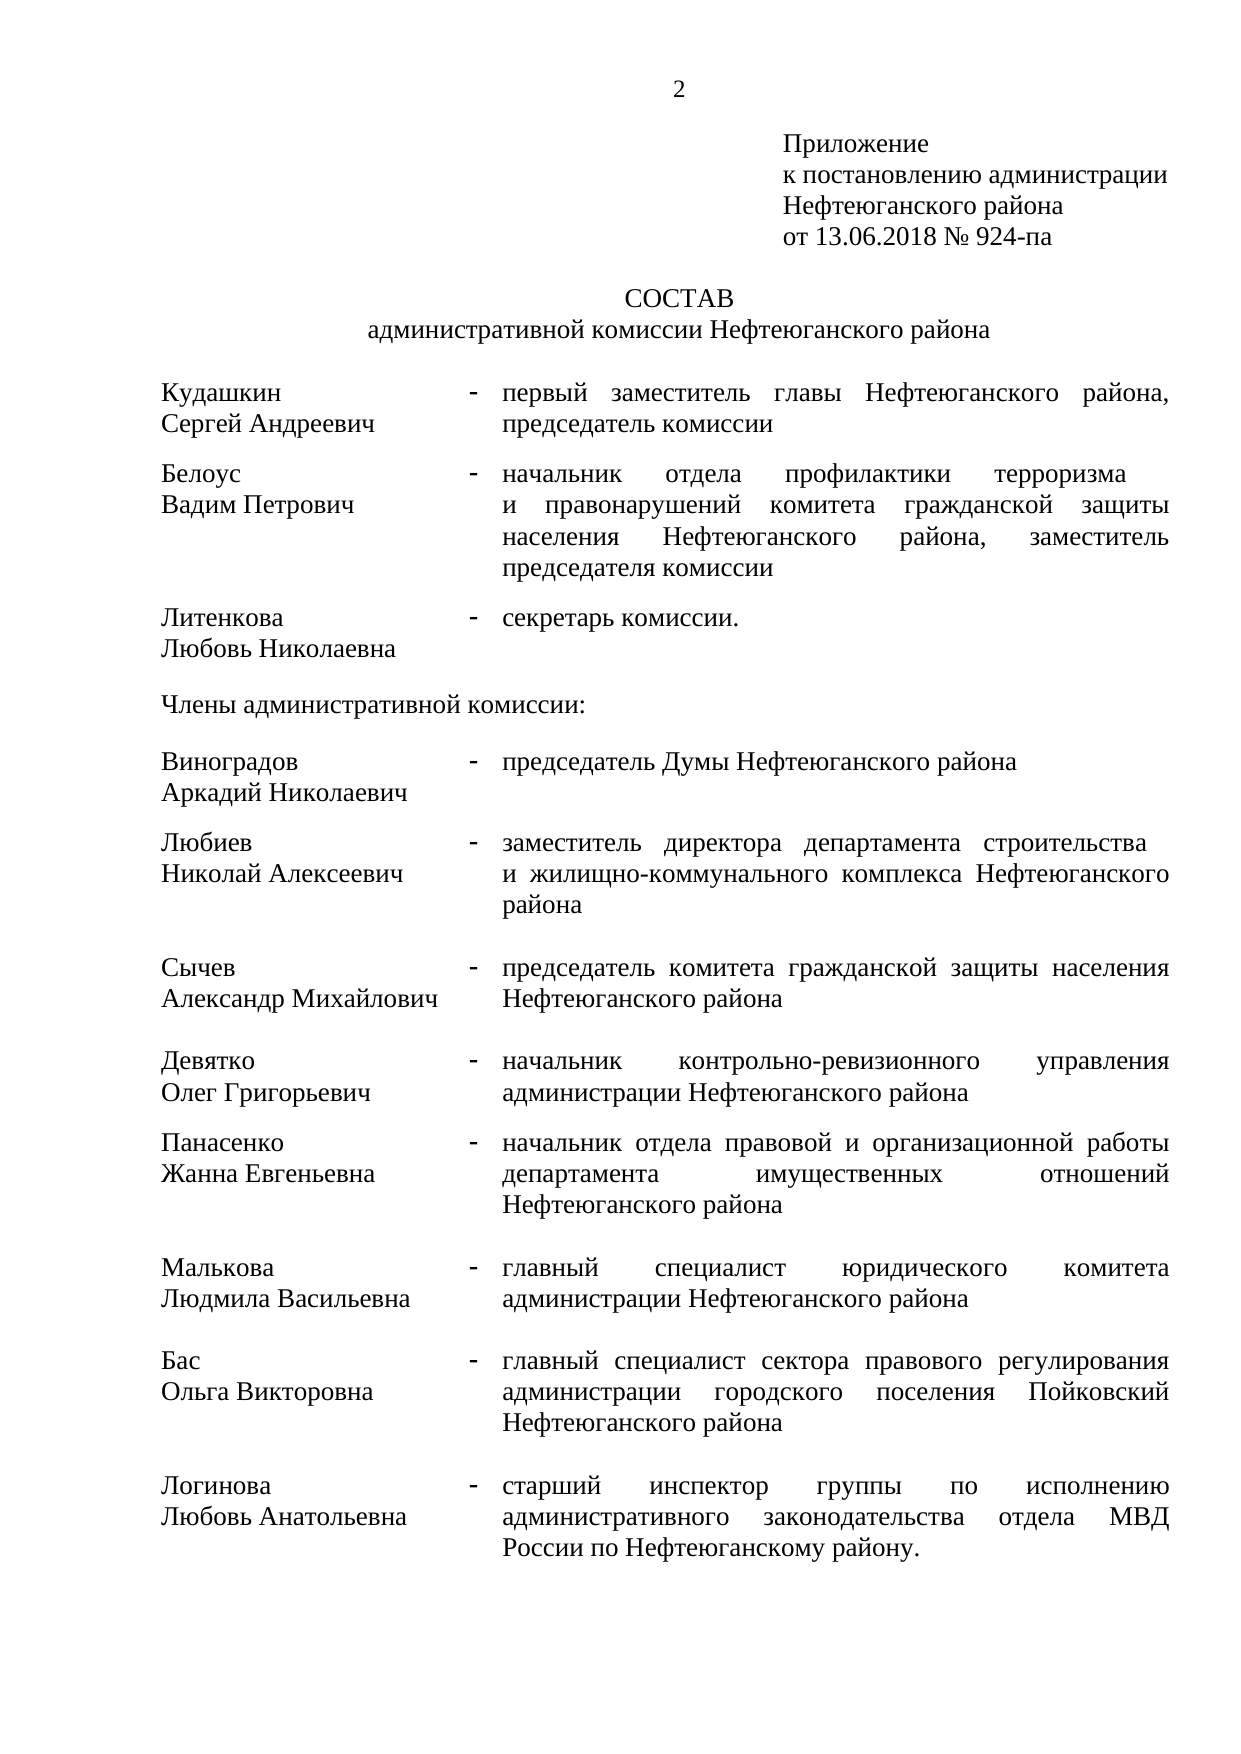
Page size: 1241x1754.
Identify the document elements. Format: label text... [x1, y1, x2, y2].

text Нефтеюганского района [783, 189, 1181, 220]
table_cell Сычев Александр Михайлович [150, 951, 458, 1044]
table_cell председатель комитета гражданской защиты населения Нефтеюганского района [458, 951, 1181, 1044]
table_cell главный специалист сектора правового регулирования администрации городского поселения Пойковский Нефтеюганского района [458, 1344, 1181, 1469]
table_cell Белоус Вадим Петрович [150, 458, 458, 601]
table_cell начальник отдела профилактики терроризма и правонарушений комитета гражданской защиты населения Нефтеюганского района, заместитель председателя комиссии [458, 458, 1181, 601]
table_cell главный специалист юридического комитета администрации Нефтеюганского района [458, 1251, 1181, 1344]
table_cell секретарь комиссии. [458, 601, 1181, 663]
table_header Кудашкин Сергей Андреевич [150, 376, 458, 457]
table_cell председатель Думы Нефтеюганского района [458, 745, 1181, 826]
table_cell Логинова Любовь Анатольевна [150, 1469, 458, 1562]
text СОСТАВ [177, 282, 1181, 313]
table_cell Виноградов Аркадий Николаевич [150, 745, 458, 826]
table_cell Панасенко Жанна Евгеньевна [150, 1126, 458, 1251]
text от 13.06.2018 № 924-па [783, 220, 1181, 251]
table_cell Девятко Олег Григорьевич [150, 1045, 458, 1126]
table_cell начальник контрольно-ревизионного управления администрации Нефтеюганского района [458, 1045, 1181, 1126]
table_cell заместитель директора департамента строительства и жилищно-коммунального комплекса Нефтеюганского района [458, 826, 1181, 951]
table_cell Литенкова Любовь Николаевна [150, 601, 458, 663]
table_cell Члены административной комиссии: [150, 664, 1181, 745]
text к постановлению администрации [783, 158, 1181, 189]
table_cell Малькова Людмила Васильевна [150, 1251, 458, 1344]
table_cell старший инспектор группы по исполнению административного законодательства отдела МВД России по Нефтеюганскому району. [458, 1469, 1181, 1562]
text административной комиссии Нефтеюганского района [177, 313, 1181, 345]
table_cell Любиев Николай Алексеевич [150, 826, 458, 951]
table_cell Бас Ольга Викторовна [150, 1344, 458, 1469]
text Приложение [783, 127, 1181, 158]
table_header первый заместитель главы Нефтеюганского района, председатель комиссии [458, 376, 1181, 457]
table_cell начальник отдела правовой и организационной работы департамента имущественных отношений Нефтеюганского района [458, 1126, 1181, 1251]
